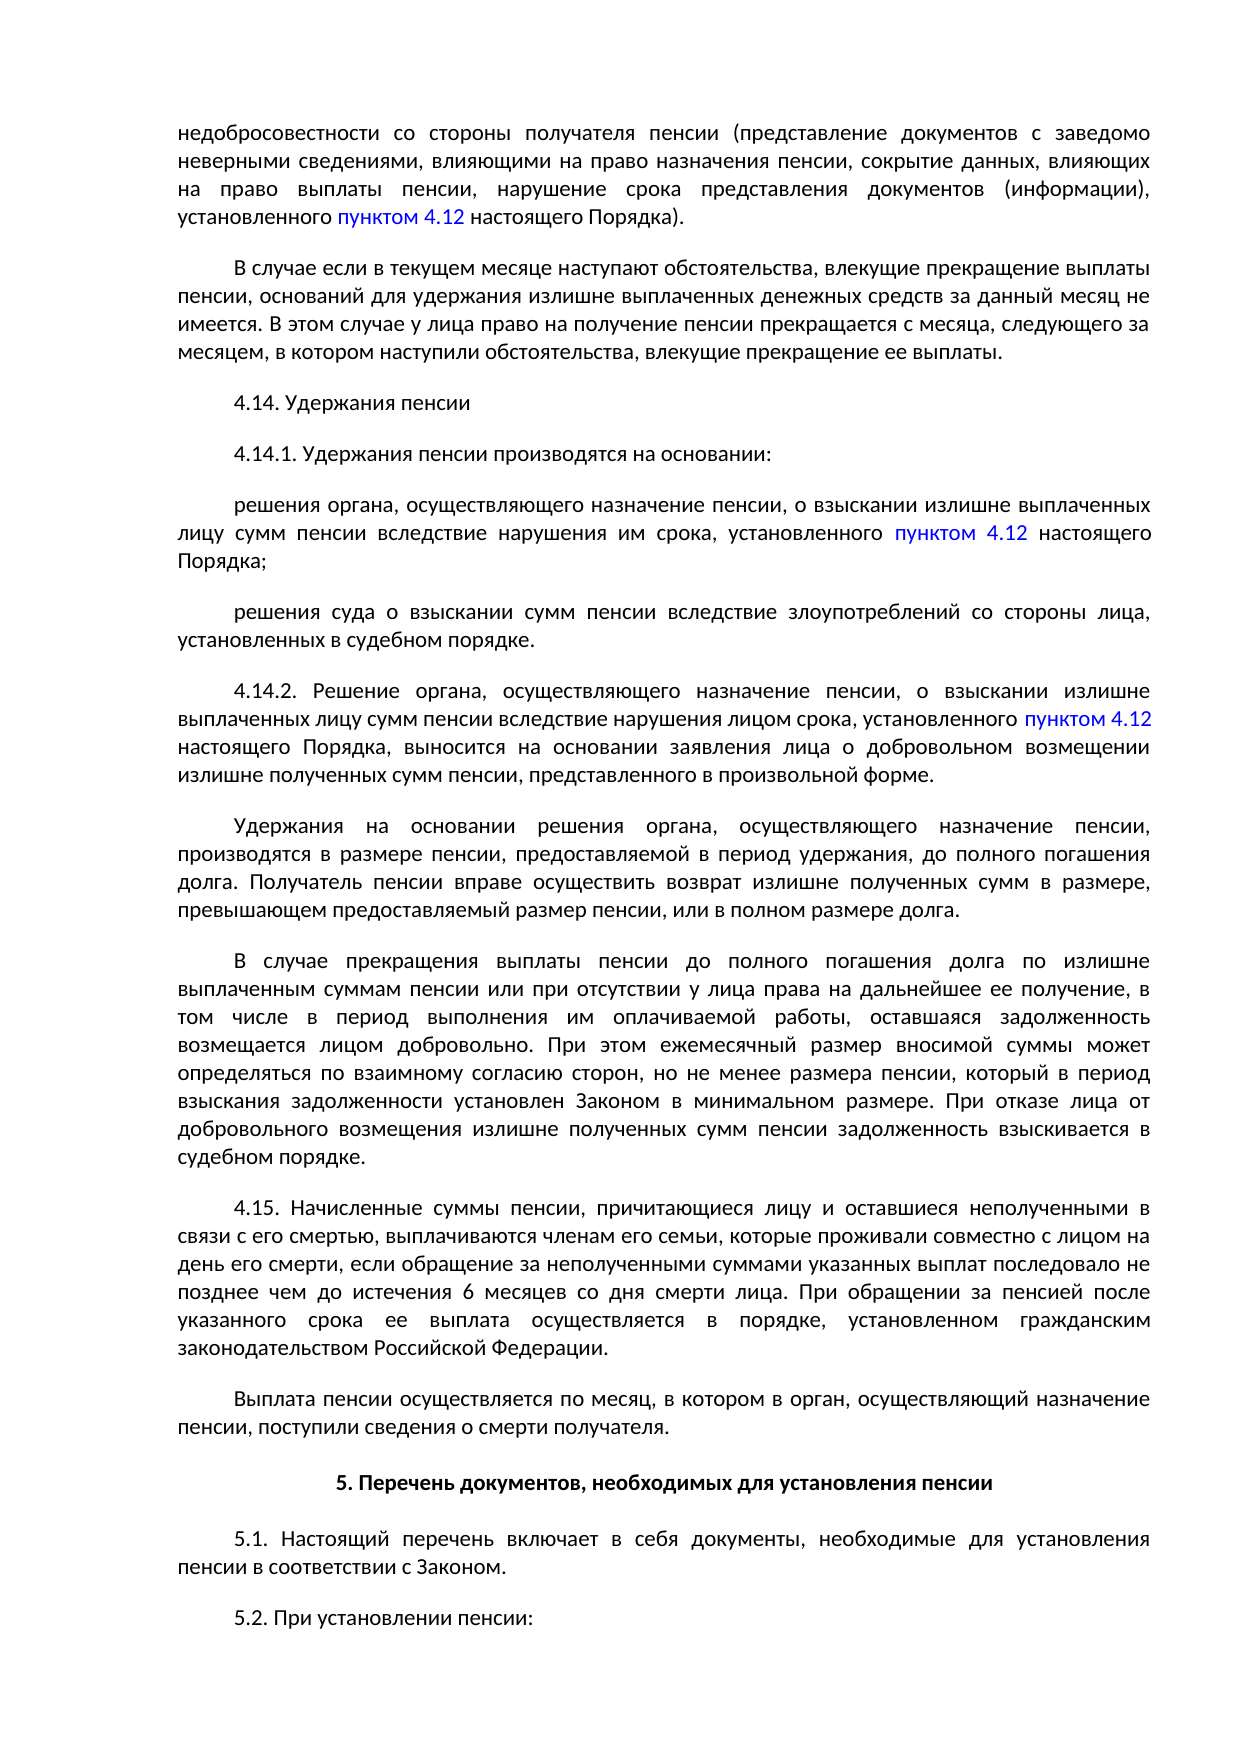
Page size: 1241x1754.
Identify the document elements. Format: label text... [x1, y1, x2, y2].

text Удержания на основании решения органа, осуществляющего назначение пенсии, производятся в размере пенсии, предоставляемой в период удержания, до полного погашения долга. Получатель пенсии вправе осуществить возврат излишне полученных сумм в размере, превышающем предоставляемый размер пенсии, или в полном размере долга. [177, 811, 1152, 923]
text В случае если в текущем месяце наступают обстоятельства, влекущие прекращение выплаты пенсии, оснований для удержания излишне выплаченных денежных средств за данный месяц не имеется. В этом случае у лица право на получение пенсии прекращается с месяца, следующего за месяцем, в котором наступили обстоятельства, влекущие прекращение ее выплаты. [177, 253, 1152, 365]
text 4.14. Удержания пенсии [177, 388, 1152, 416]
text 5.1. Настоящий перечень включает в себя документы, необходимые для установления пенсии в соответствии с Законом. [177, 1524, 1152, 1580]
text Выплата пенсии осуществляется по месяц, в котором в орган, осуществляющий назначение пенсии, поступили сведения о смерти получателя. [177, 1384, 1152, 1440]
text 4.14.2. Решение органа, осуществляющего назначение пенсии, о взыскании излишне выплаченных лицу сумм пенсии вследствие нарушения лицом срока, установленного пунктом 4.12 настоящего Порядка, выносится на основании заявления лица о добровольном возмещении излишне полученных сумм пенсии, представленного в произвольной форме. [177, 676, 1152, 788]
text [177, 118, 1152, 230]
title 5. Перечень документов, необходимых для установления пенсии [177, 1468, 1152, 1496]
text 5.2. При установлении пенсии: [177, 1603, 1152, 1631]
text решения органа, осуществляющего назначение пенсии, о взыскании излишне выплаченных лицу сумм пенсии вследствие нарушения им срока, установленного пунктом 4.12 настоящего Порядка; [177, 490, 1152, 574]
text В случае прекращения выплаты пенсии до полного погашения долга по излишне выплаченным суммам пенсии или при отсутствии у лица права на дальнейшее ее получение, в том числе в период выполнения им оплачиваемой работы, оставшаяся задолженность возмещается лицом добровольно. При этом ежемесячный размер вносимой суммы может определяться по взаимному согласию сторон, но не менее размера пенсии, который в период взыскания задолженности установлен Законом в минимальном размере. При отказе лица от добровольного возмещения излишне полученных сумм пенсии задолженность взыскивается в судебном порядке. [177, 946, 1152, 1170]
text 4.14.1. Удержания пенсии производятся на основании: [177, 439, 1152, 467]
text 4.15. Начисленные суммы пенсии, причитающиеся лицу и оставшиеся неполученными в связи с его смертью, выплачиваются членам его семьи, которые проживали совместно с лицом на день его смерти, если обращение за неполученными суммами указанных выплат последовало не позднее чем до истечения 6 месяцев со дня смерти лица. При обращении за пенсией после указанного срока ее выплата осуществляется в порядке, установленном гражданским законодательством Российской Федерации. [177, 1193, 1152, 1361]
text решения суда о взыскании сумм пенсии вследствие злоупотреблений со стороны лица, установленных в судебном порядке. [177, 597, 1152, 653]
